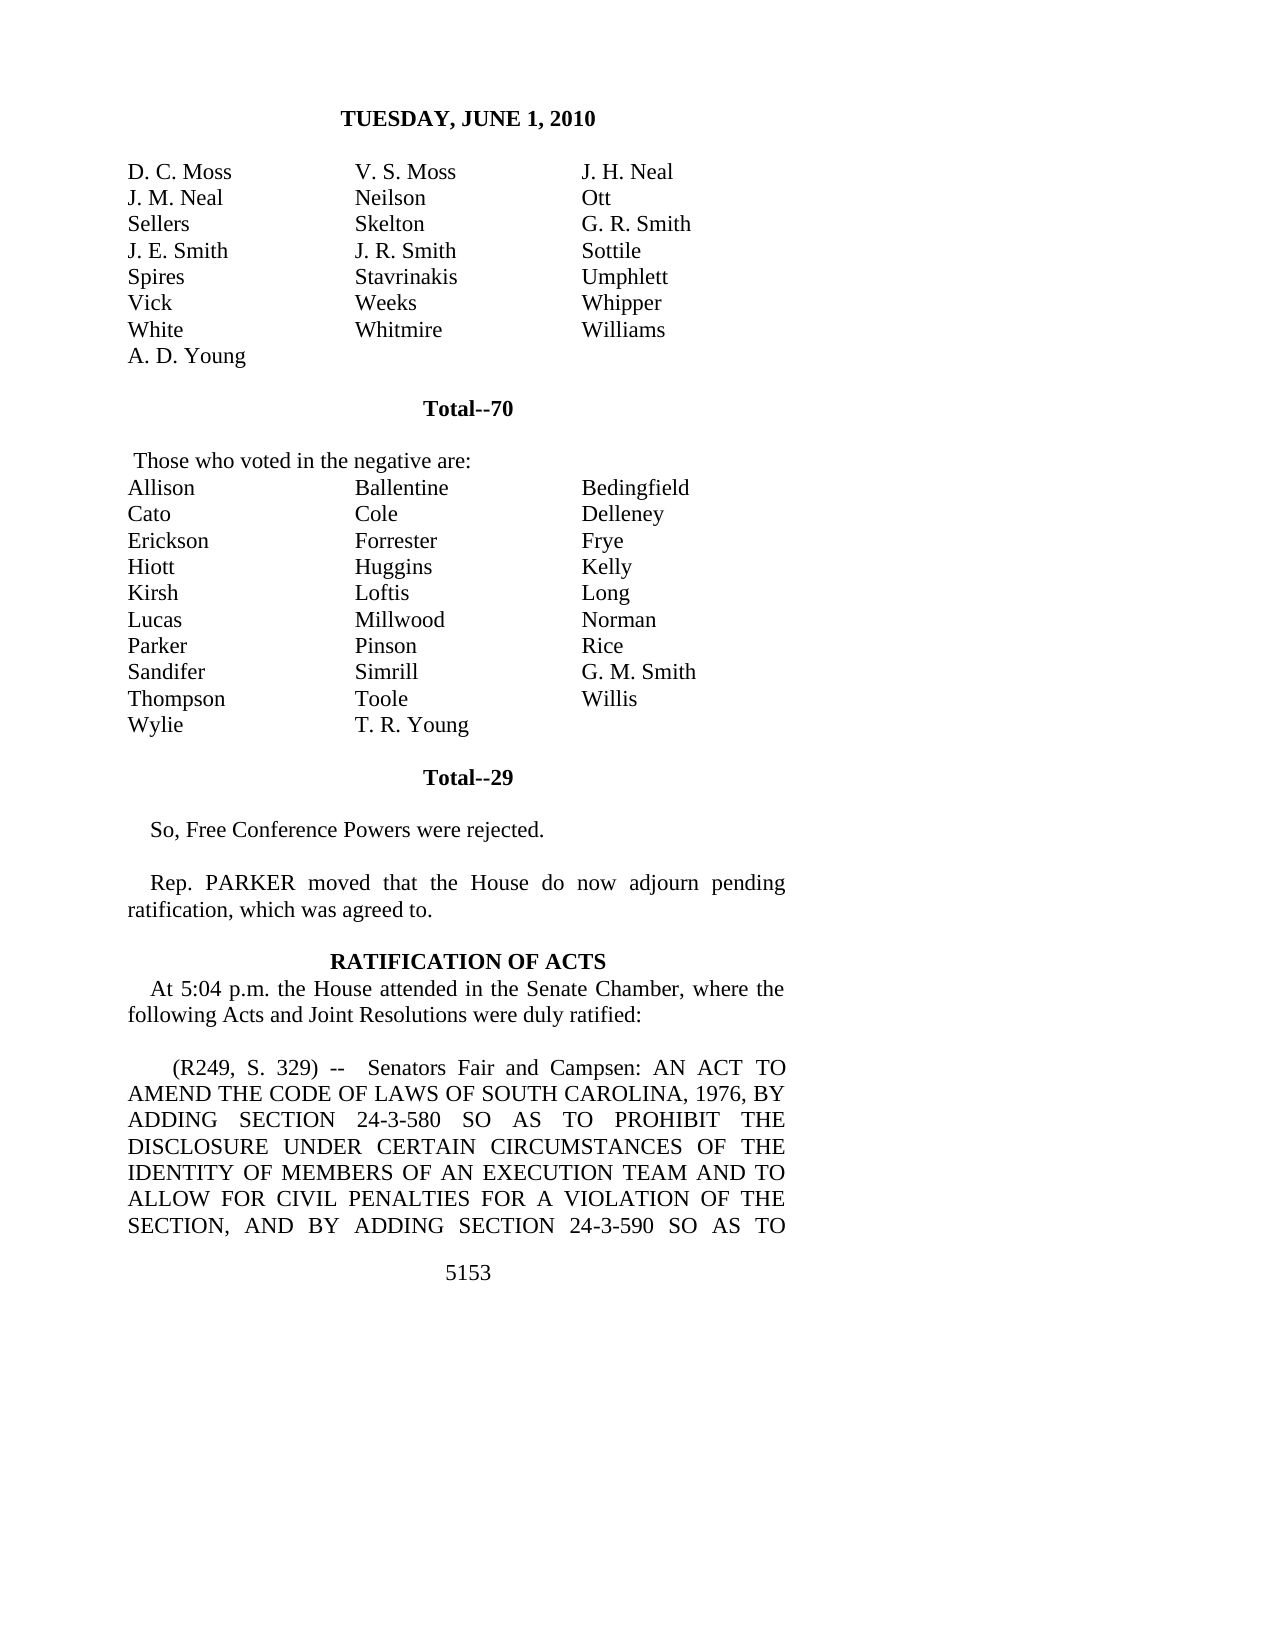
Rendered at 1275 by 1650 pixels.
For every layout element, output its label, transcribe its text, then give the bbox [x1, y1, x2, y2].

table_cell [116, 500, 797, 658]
text RATIFICATION OF ACTS [127, 948, 786, 975]
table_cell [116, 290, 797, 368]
text Rep. PARKER moved that the House do now adjourn pending ratification, which was agreed to. [127, 869, 786, 922]
text At 5:04 p.m. the House attended in the Senate Chamber, where the following Acts and Joint Resolutions were duly ratified: [127, 975, 786, 1027]
text So, Free Conference Powers were rejected. [127, 817, 786, 843]
text Total--70 [127, 395, 786, 421]
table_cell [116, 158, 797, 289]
text Those who voted in the negative are: [127, 448, 786, 474]
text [127, 1054, 786, 1238]
text Total--29 [127, 764, 786, 790]
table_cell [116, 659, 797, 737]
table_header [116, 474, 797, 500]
